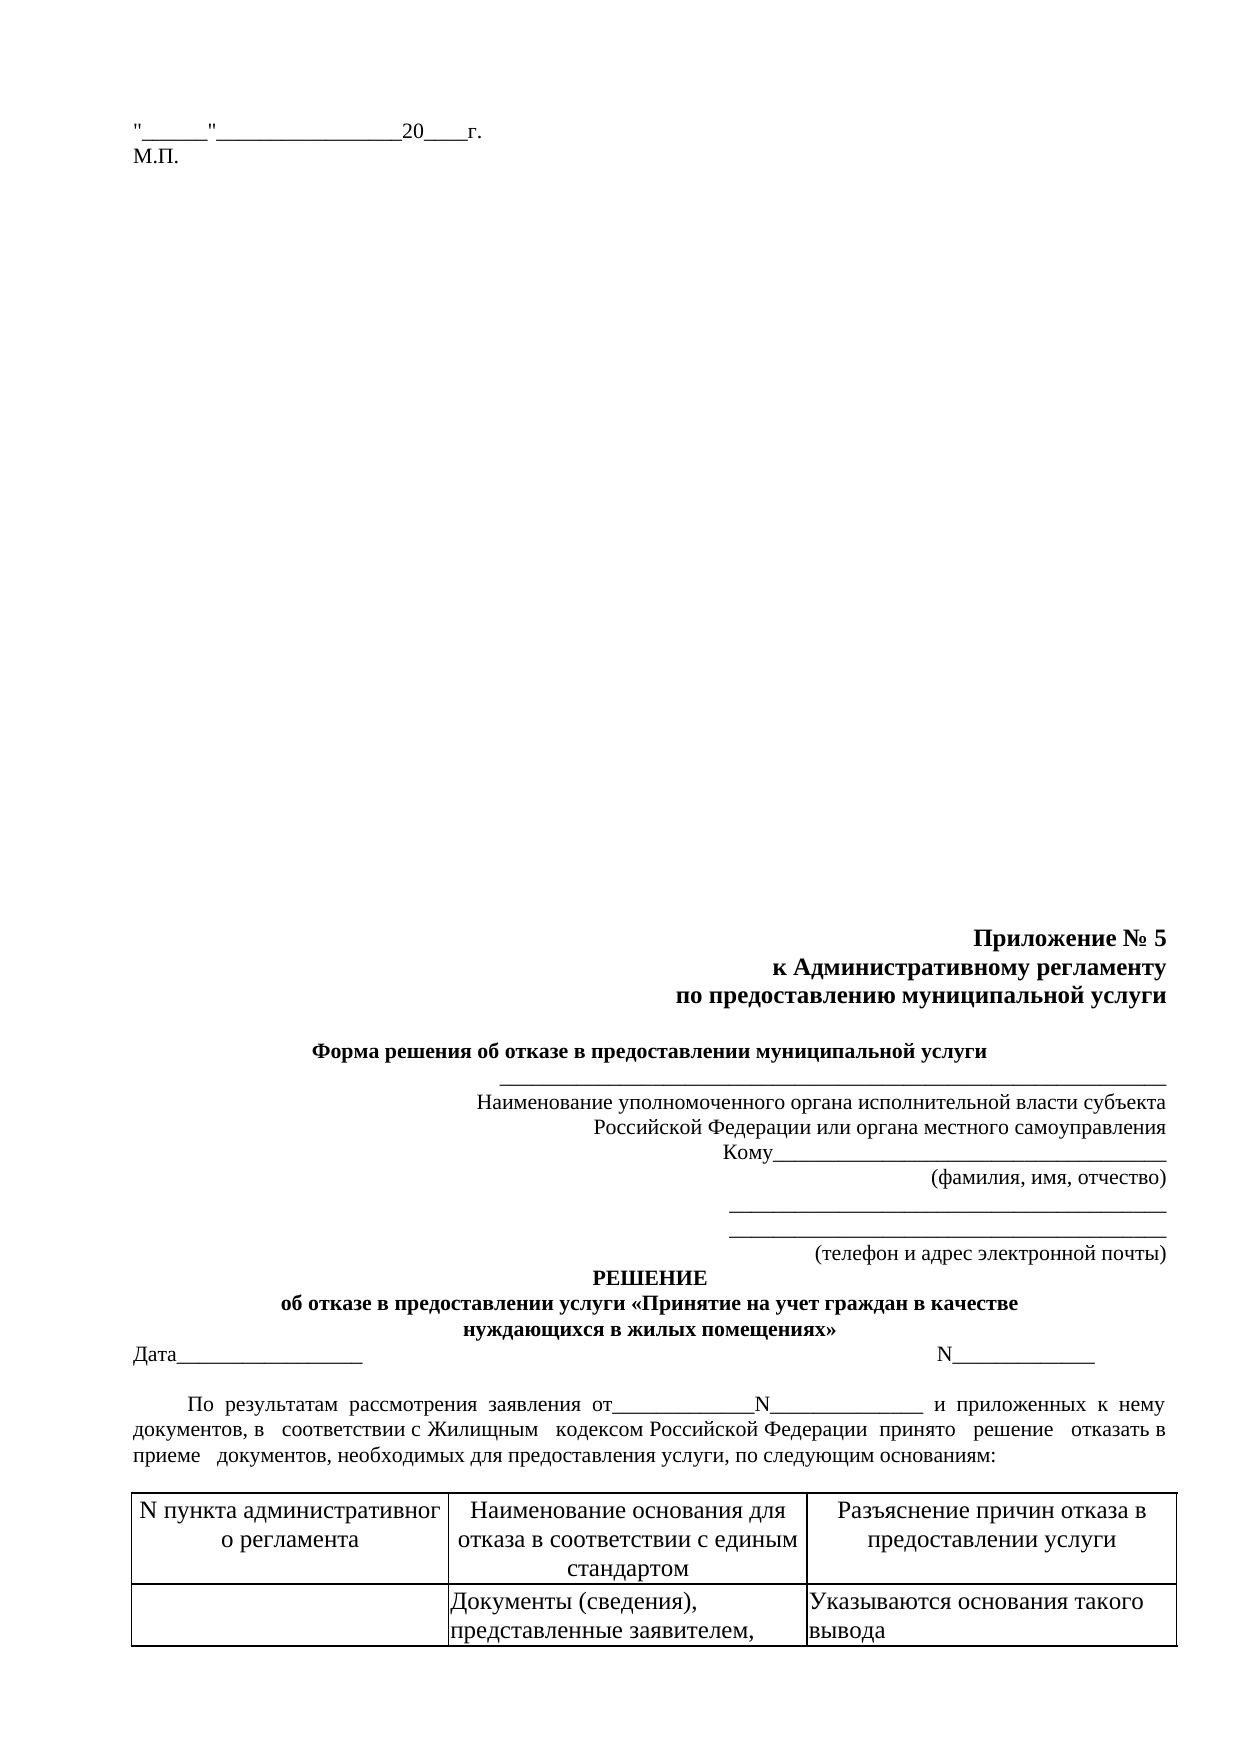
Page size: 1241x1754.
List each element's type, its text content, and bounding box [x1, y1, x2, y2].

text Российской Федерации или органа местного самоуправления [133, 1114, 1167, 1139]
text Наименование уполномоченного органа исполнительной власти субъекта [133, 1089, 1167, 1114]
text об отказе в предоставлении услуги «Принятие на учет граждан в качестве [133, 1290, 1167, 1316]
table_header Наименование основания для отказа в соответствии с единым стандартом [449, 1494, 806, 1583]
text Приложение № 5 к Административному регламенту по предоставлению муниципальной услуги [133, 923, 1167, 1009]
table_header N пункта административного регламента [132, 1494, 448, 1583]
text (телефон и адрес электронной почты) [133, 1240, 1167, 1265]
text РЕШЕНИЕ [133, 1265, 1167, 1290]
text ________________________________________ [133, 1189, 1167, 1215]
text (фамилия, имя, отчество) [133, 1164, 1167, 1189]
text ________________________________________ [133, 1215, 1167, 1240]
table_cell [449, 1585, 806, 1645]
text Кому____________________________________ [133, 1139, 1167, 1164]
text нуждающихся в жилых помещениях» [133, 1316, 1167, 1341]
text М.П. [133, 143, 1167, 168]
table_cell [808, 1585, 1176, 1645]
text Дата_________________ N_____________ [133, 1341, 1167, 1366]
text По результатам рассмотрения заявления от_____________N______________ и приложенных к нему документов, в соответствии с Жилищным кодексом Российской Федерации принято решение отказать в приеме документов, необходимых для предоставления услуги, по следующим основаниям: [133, 1391, 1167, 1467]
text Форма решения об отказе в предоставлении муниципальной услуги [133, 1038, 1167, 1063]
text "______"_________________20____г. [133, 118, 1167, 143]
table_header Разъяснение причин отказа в предоставлении услуги [808, 1494, 1176, 1583]
table_cell [132, 1585, 448, 1645]
text _____________________________________________________________ [133, 1063, 1167, 1089]
